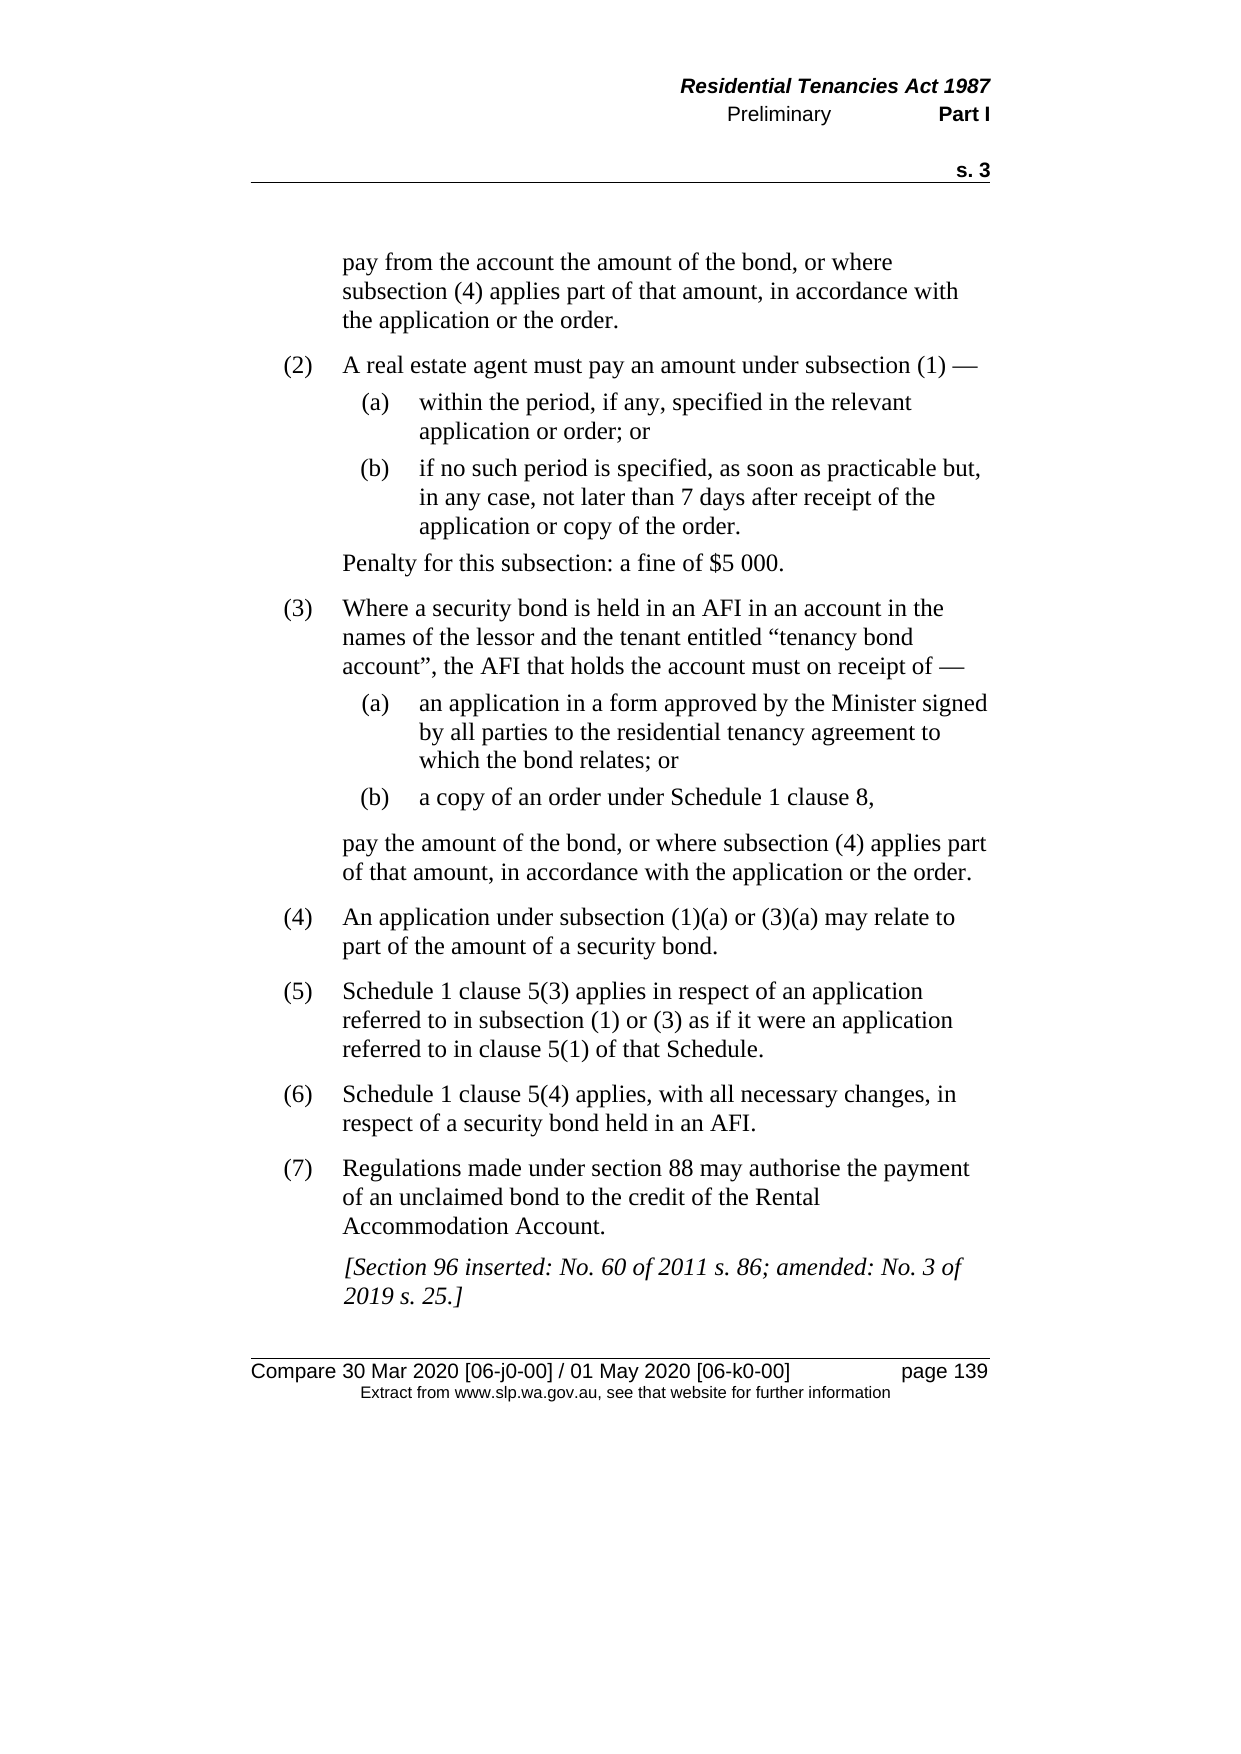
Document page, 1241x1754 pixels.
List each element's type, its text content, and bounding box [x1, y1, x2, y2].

text pay from the account the amount of the bond, or where subsection (4) applies part of that amount, in accordance with the application or the order. [251, 247, 990, 334]
text (2) A real estate agent must pay an amount under subsection (1) — [251, 350, 990, 379]
text (7) Regulations made under section 88 may authorise the payment of an unclaimed bond to the credit of the Rental Accommodation Account. [251, 1153, 990, 1239]
text (6) Schedule 1 clause 5(4) applies, with all necessary changes, in respect of a security bond held in an AFI. [251, 1079, 990, 1137]
text [Section 96 inserted: No. 60 of 2011 s. 86; amended: No. 3 of 2019 s. 25.] [251, 1252, 990, 1309]
text (a) within the period, if any, specified in the relevant application or order; or [251, 387, 990, 445]
text Penalty for this subsection: a fine of $5 000. [251, 548, 990, 577]
text pay the amount of the bond, or where subsection (4) applies part of that amount, in accordance with the application or the order. [251, 828, 990, 885]
text (b) if no such period is specified, as soon as practicable but, in any case, not later than 7 days after receipt of the application or copy of the order. [251, 453, 990, 539]
text (b) a copy of an order under Schedule 1 clause 8, [251, 782, 990, 811]
text (a) an application in a form approved by the Minister signed by all parties to the residential tenancy agreement to which the bond relates; or [251, 688, 990, 774]
text (4) An application under subsection (1)(a) or (3)(a) may relate to part of the amount of a security bond. [251, 902, 990, 959]
text (5) Schedule 1 clause 5(3) applies in respect of an application referred to in subsection (1) or (3) as if it were an application referred to in clause 5(1) of that Schedule. [251, 976, 990, 1062]
text (3) Where a security bond is held in an AFI in an account in the names of the lessor and the tenant entitled “tenancy bond account”, the AFI that holds the account must on receipt of — [251, 593, 990, 679]
